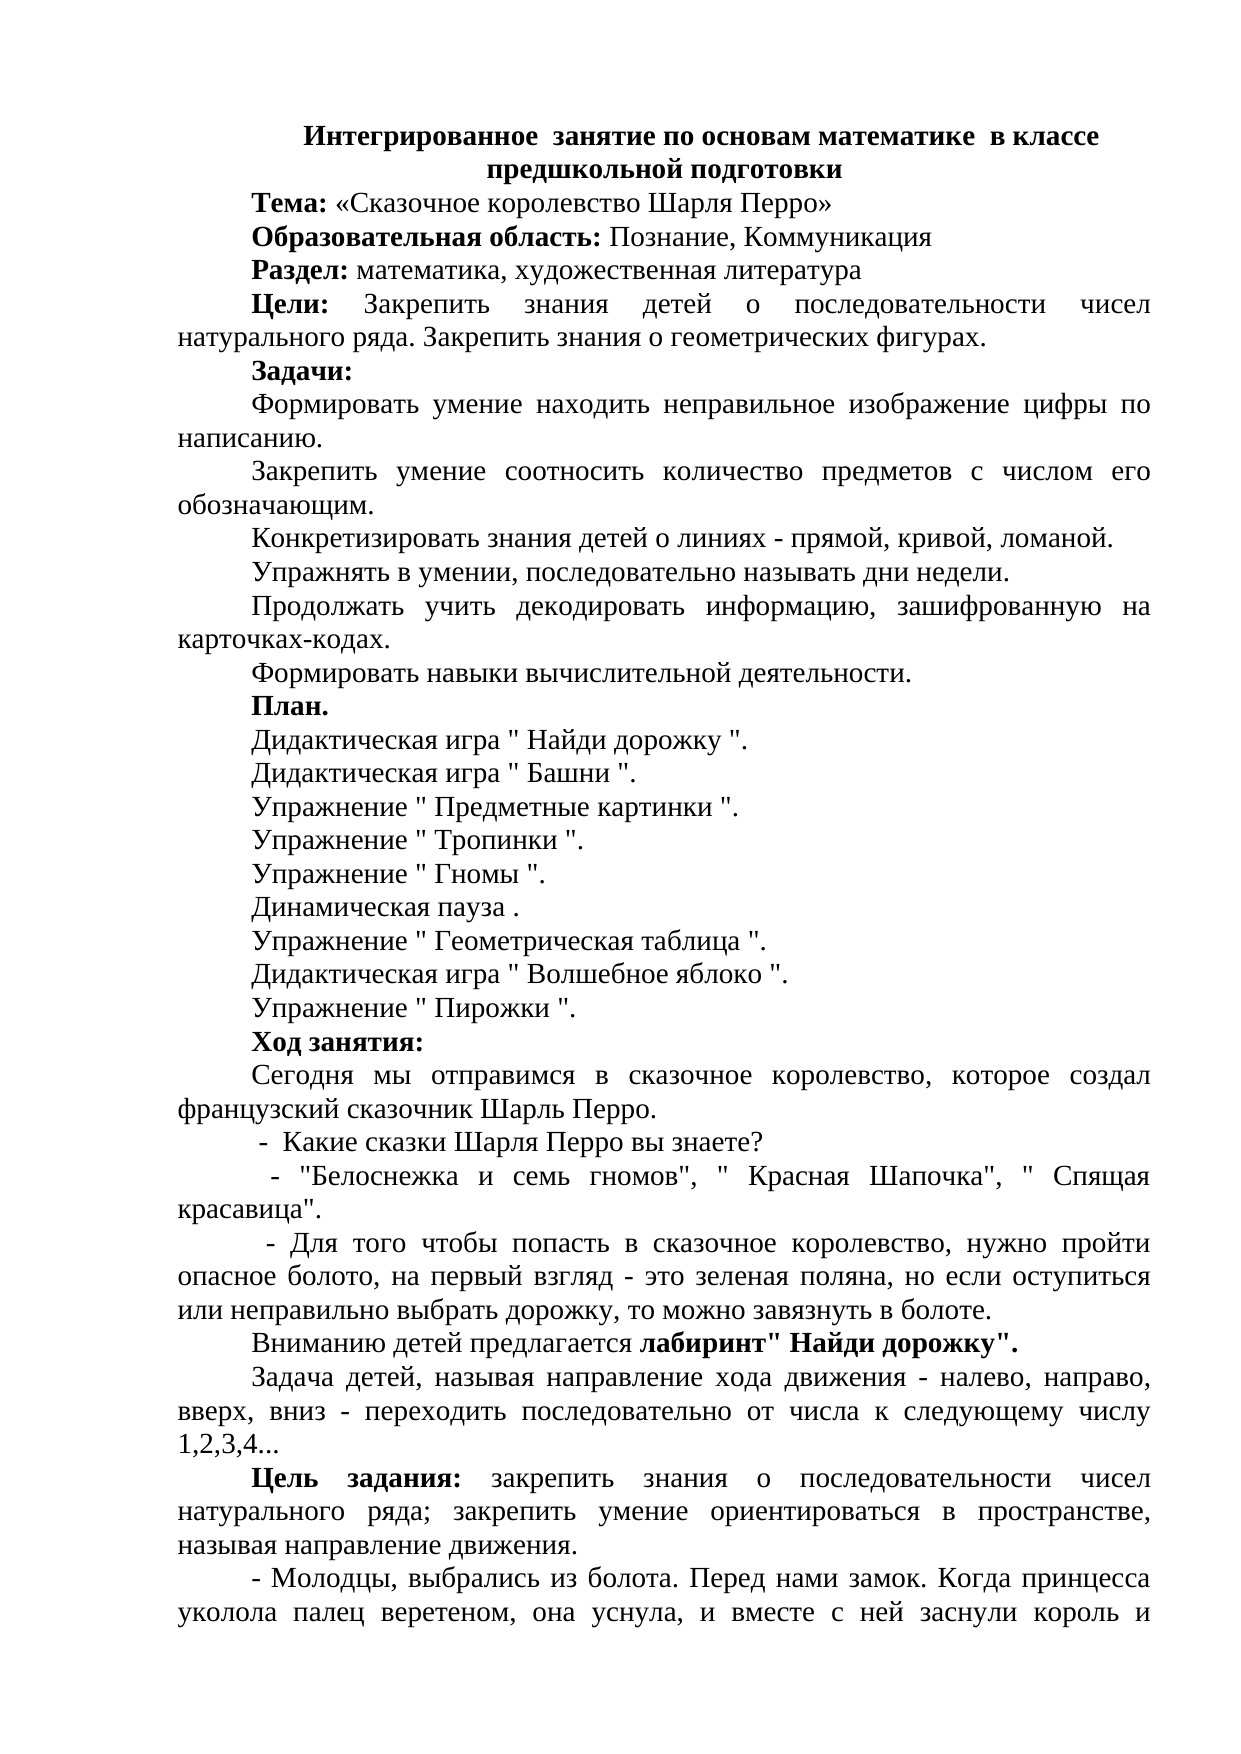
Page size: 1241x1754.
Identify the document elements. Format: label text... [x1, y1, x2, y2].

subtitle Упражнение " Пирожки ". [177, 990, 1127, 1024]
text Образовательная область: Познание, Коммуникация [177, 219, 1152, 252]
text План. [177, 688, 1152, 722]
text Интегрированное занятие по основам математике в классе предшкольной подготовки [177, 118, 1152, 185]
text Тема: «Сказочное королевство Шарля Перро» [177, 185, 1152, 219]
text Формировать умение находить неправильное изображение цифры по написанию. [177, 386, 1152, 453]
text Дидактическая игра " Найди дорожку ". [177, 722, 1152, 755]
text Вниманию детей предлагается лабиринт" Найди дорожку". [177, 1326, 1152, 1359]
text Задачи: [177, 353, 1152, 386]
text - Какие сказки Шарля Перро вы знаете? [177, 1124, 1152, 1158]
text Ход занятия: [177, 1024, 1152, 1057]
text - Для того чтобы попасть в сказочное королевство, нужно пройти опасное болото, на первый взгляд - это зеленая поляна, но если оступиться или неправильно выбрать дорожку, то можно завязнуть в болоте. [177, 1225, 1152, 1326]
text Цель задания: закрепить знания о последовательности чисел натурального ряда; закрепить умение ориентироваться в пространстве, называя направление движения. [177, 1460, 1152, 1560]
text Закрепить умение соотносить количество предметов с числом его обозначающим. [177, 453, 1152, 521]
text Задача детей, называя направление хода движения - налево, направо, вверх, вниз - переходить последовательно от числа к следующему числу 1,2,3,4... [177, 1359, 1152, 1460]
text Формировать навыки вычислительной деятельности. [177, 655, 1152, 688]
text Упражнять в умении, последовательно называть дни недели. [177, 554, 1152, 588]
text Упражнение " Предметные картинки ". [177, 789, 1152, 822]
text Цели: Закрепить знания детей о последовательности чисел натурального ряда. Закрепить знания о геометрических фигурах. [177, 286, 1152, 353]
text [177, 1560, 1152, 1627]
subtitle Упражнение " Гномы ". [177, 856, 1127, 889]
text Продолжать учить декодировать информацию, зашифрованную на карточках-кодах. [177, 588, 1152, 655]
subtitle Динамическая пауза . [177, 889, 1127, 923]
text Раздел: математика, художественная литература [177, 252, 1152, 286]
subtitle Дидактическая игра " Волшебное яблоко ". [177, 957, 1127, 990]
text Конкретизировать знания детей о линиях - прямой, кривой, ломаной. [177, 521, 1152, 554]
text Сегодня мы отправимся в сказочное королевство, которое создал французский сказочник Шарль Перро. [177, 1057, 1152, 1124]
text Дидактическая игра " Башни ". [177, 755, 1152, 789]
subtitle Упражнение " Геометрическая таблица ". [177, 923, 1127, 957]
text Упражнение " Тропинки ". [177, 822, 1152, 856]
text - "Белоснежка и семь гномов", " Красная Шапочка", " Спящая красавица". [177, 1158, 1152, 1225]
